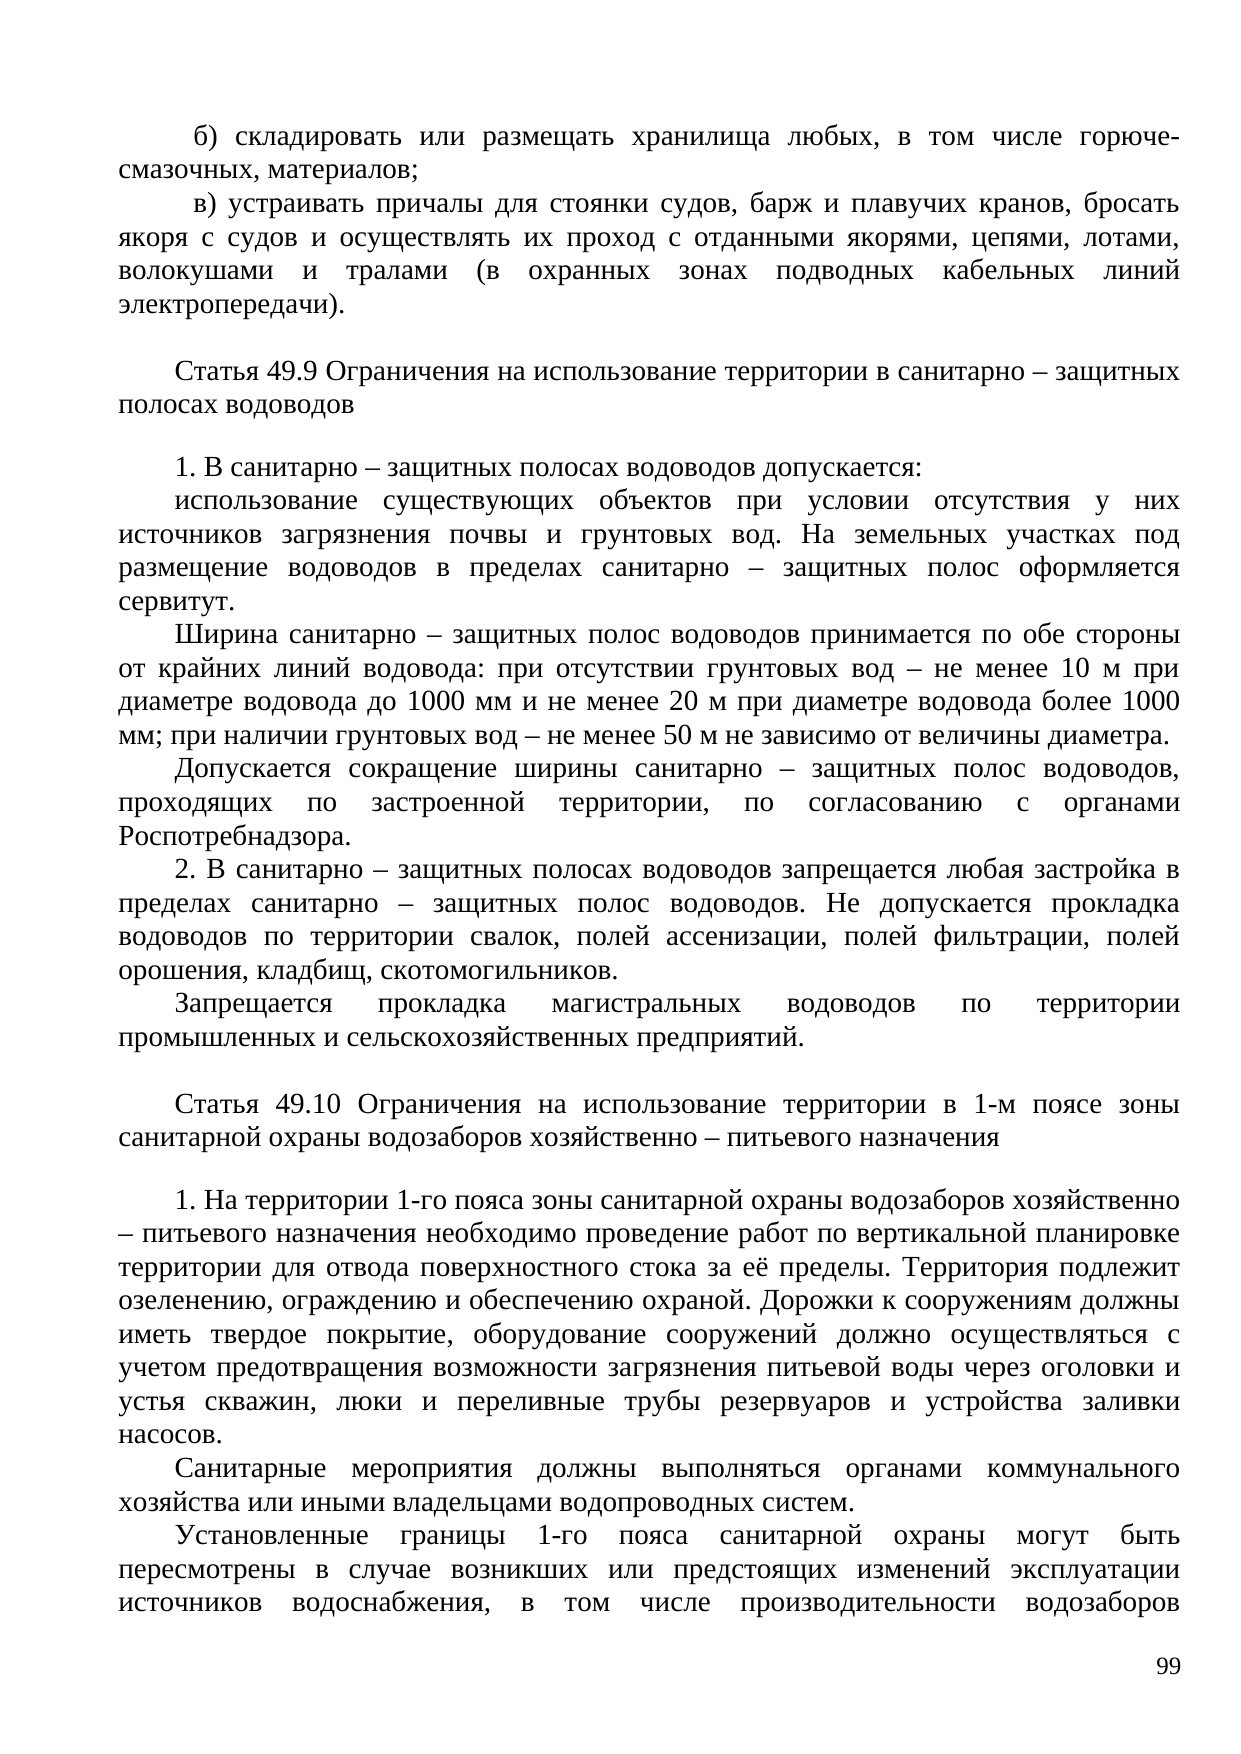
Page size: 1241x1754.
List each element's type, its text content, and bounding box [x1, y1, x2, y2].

text 1. На территории 1-го пояса зоны санитарной охраны водозаборов хозяйственно – питьевого назначения необходимо проведение работ по вертикальной планировке территории для отвода поверхностного стока за её пределы. Территория подлежит озеленению, ограждению и обеспечению охраной. Дорожки к сооружениям должны иметь твердое покрытие, оборудование сооружений должно осуществляться с учетом предотвращения возможности загрязнения питьевой воды через оголовки и устья скважин, люки и переливные трубы резервуаров и устройства заливки насосов. [118, 1182, 1181, 1450]
text использование существующих объектов при условии отсутствия у них источников загрязнения почвы и грунтовых вод. На земельных участках под размещение водоводов в пределах санитарно – защитных полос оформляется сервитут. [118, 482, 1181, 616]
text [118, 1517, 1181, 1618]
text Статья 49.9 Ограничения на использование территории в санитарно – защитных полосах водоводов [118, 353, 1181, 420]
text Запрещается прокладка магистральных водоводов по территории промышленных и сельскохозяйственных предприятий. [118, 985, 1181, 1052]
text Ширина санитарно – защитных полос водоводов принимается по обе стороны от крайних линий водовода: при отсутствии грунтовых вод – не менее при диаметре водовода до и не менее при диаметре водовода более ; при наличии грунтовых вод – не менее не зависимо от величины диаметра. [118, 616, 1181, 751]
text б) складировать или размещать хранилища любых, в том числе горюче-смазочных, материалов; [118, 118, 1181, 185]
text Статья 49.10 Ограничения на использование территории в 1-м поясе зоны санитарной охраны водозаборов хозяйственно – питьевого назначения [118, 1086, 1181, 1153]
text Допускается сокращение ширины санитарно – защитных полос водоводов, проходящих по застроенной территории, по согласованию с органами Роспотребнадзора. [118, 751, 1181, 851]
text Санитарные мероприятия должны выполняться органами коммунального хозяйства или иными владельцами водопроводных систем. [118, 1450, 1181, 1517]
text в) устраивать причалы для стоянки судов, барж и плавучих кранов, бросать якоря с судов и осуществлять их проход с отданными якорями, цепями, лотами, волокушами и тралами (в охранных зонах подводных кабельных линий электропередачи). [118, 185, 1181, 319]
text 1. В санитарно – защитных полосах водоводов допускается: [118, 449, 1181, 482]
text 2. В санитарно – защитных полосах водоводов запрещается любая застройка в пределах санитарно – защитных полос водоводов. Не допускается прокладка водоводов по территории свалок, полей ассенизации, полей фильтрации, полей орошения, кладбищ, скотомогильников. [118, 851, 1181, 985]
